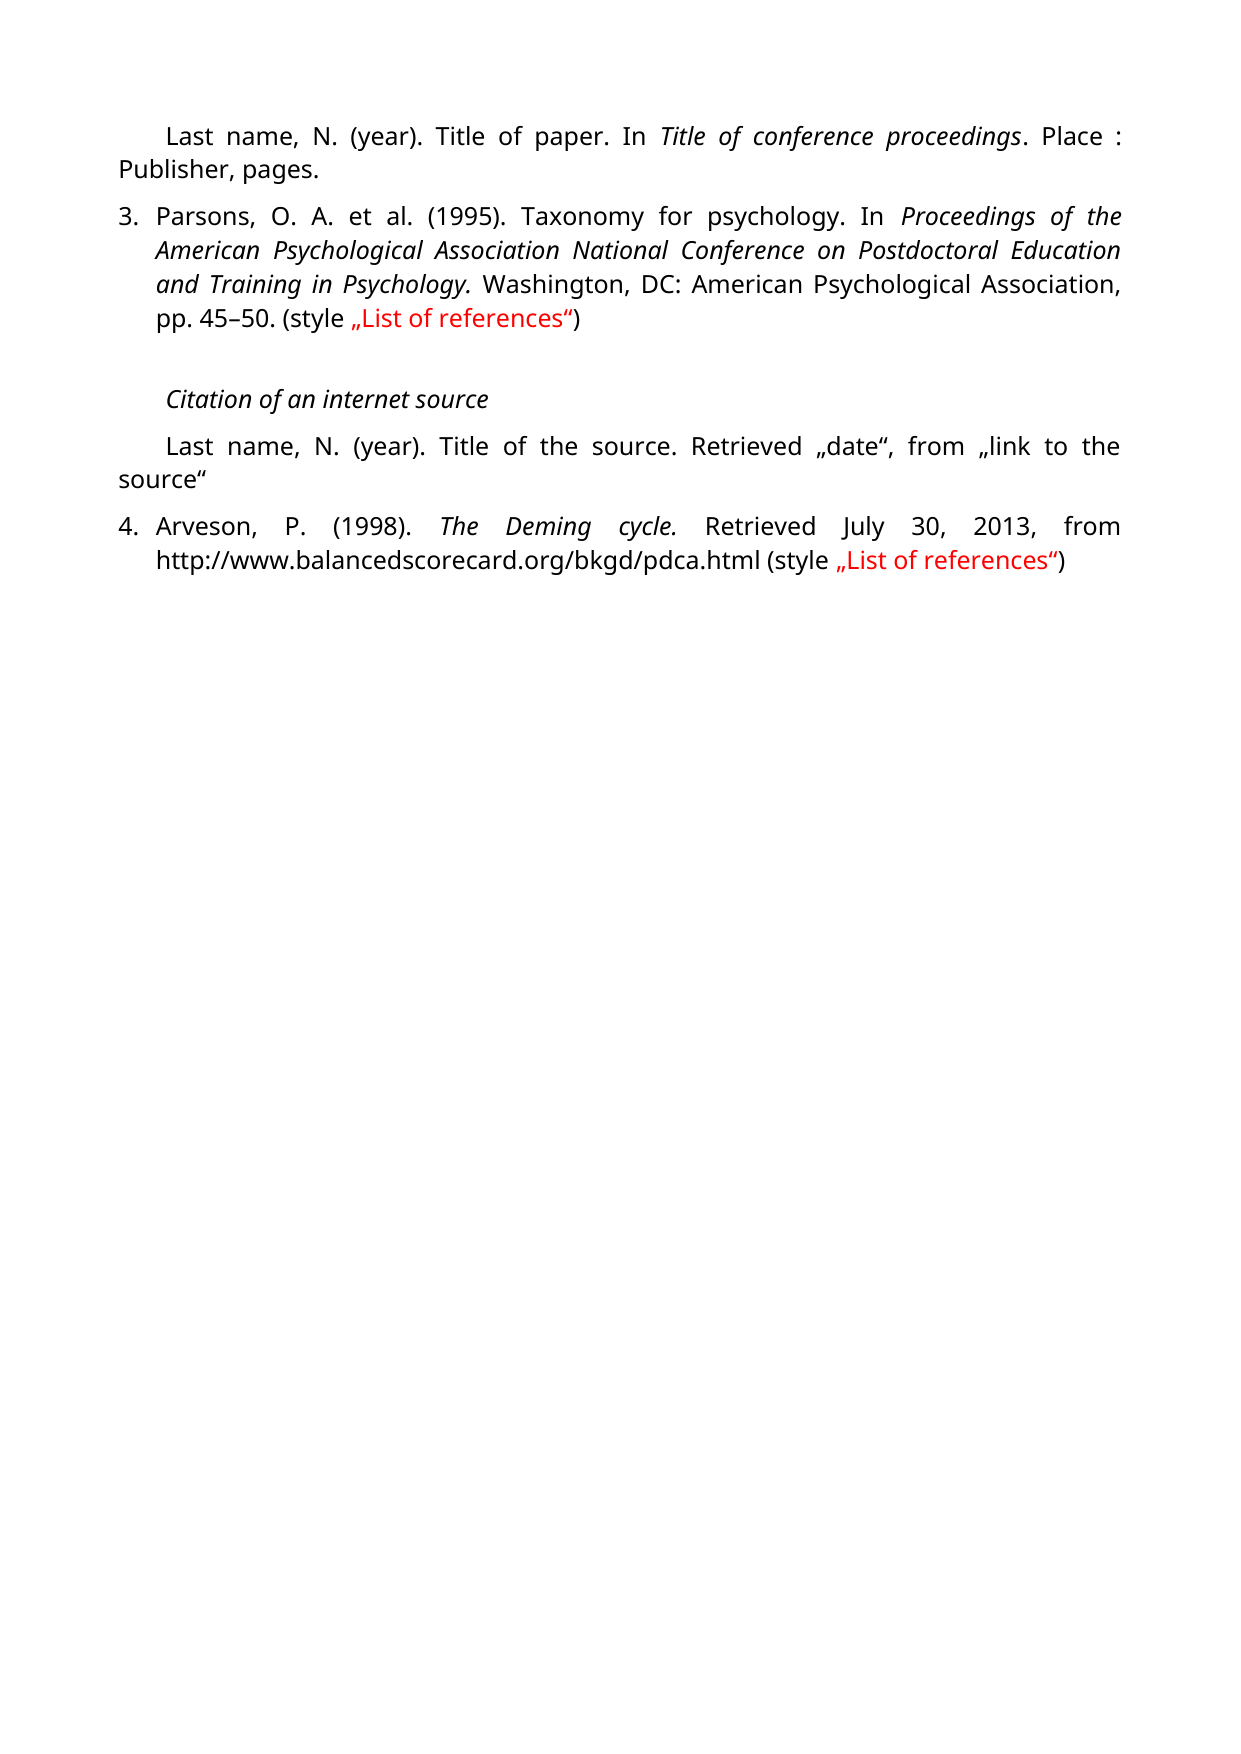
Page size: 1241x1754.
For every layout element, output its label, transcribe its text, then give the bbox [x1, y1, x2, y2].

text Last name, N. (year). Title of paper. In Title of conference proceedings. Place : Publisher, pages. [118, 118, 1122, 186]
list Parsons, O. A. et al. (1995). Taxonomy for psychology. In Proceedings of the American Psychological Association National Conference on Postdoctoral Education and Training in Psychology. Washington, DC: American Psychological Association, pp. 45–50. (style „List of references“) [118, 199, 1122, 335]
list Arveson, P. (1998). The Deming cycle. Retrieved July 30, 2013, from http://www.balancedscorecard.org/bkgd/pdca.html (style „List of references“) [118, 509, 1122, 577]
text Citation of an internet source [118, 382, 1122, 416]
text Last name, N. (year). Title of the source. Retrieved „date“, from „link to the source“ [118, 428, 1122, 496]
